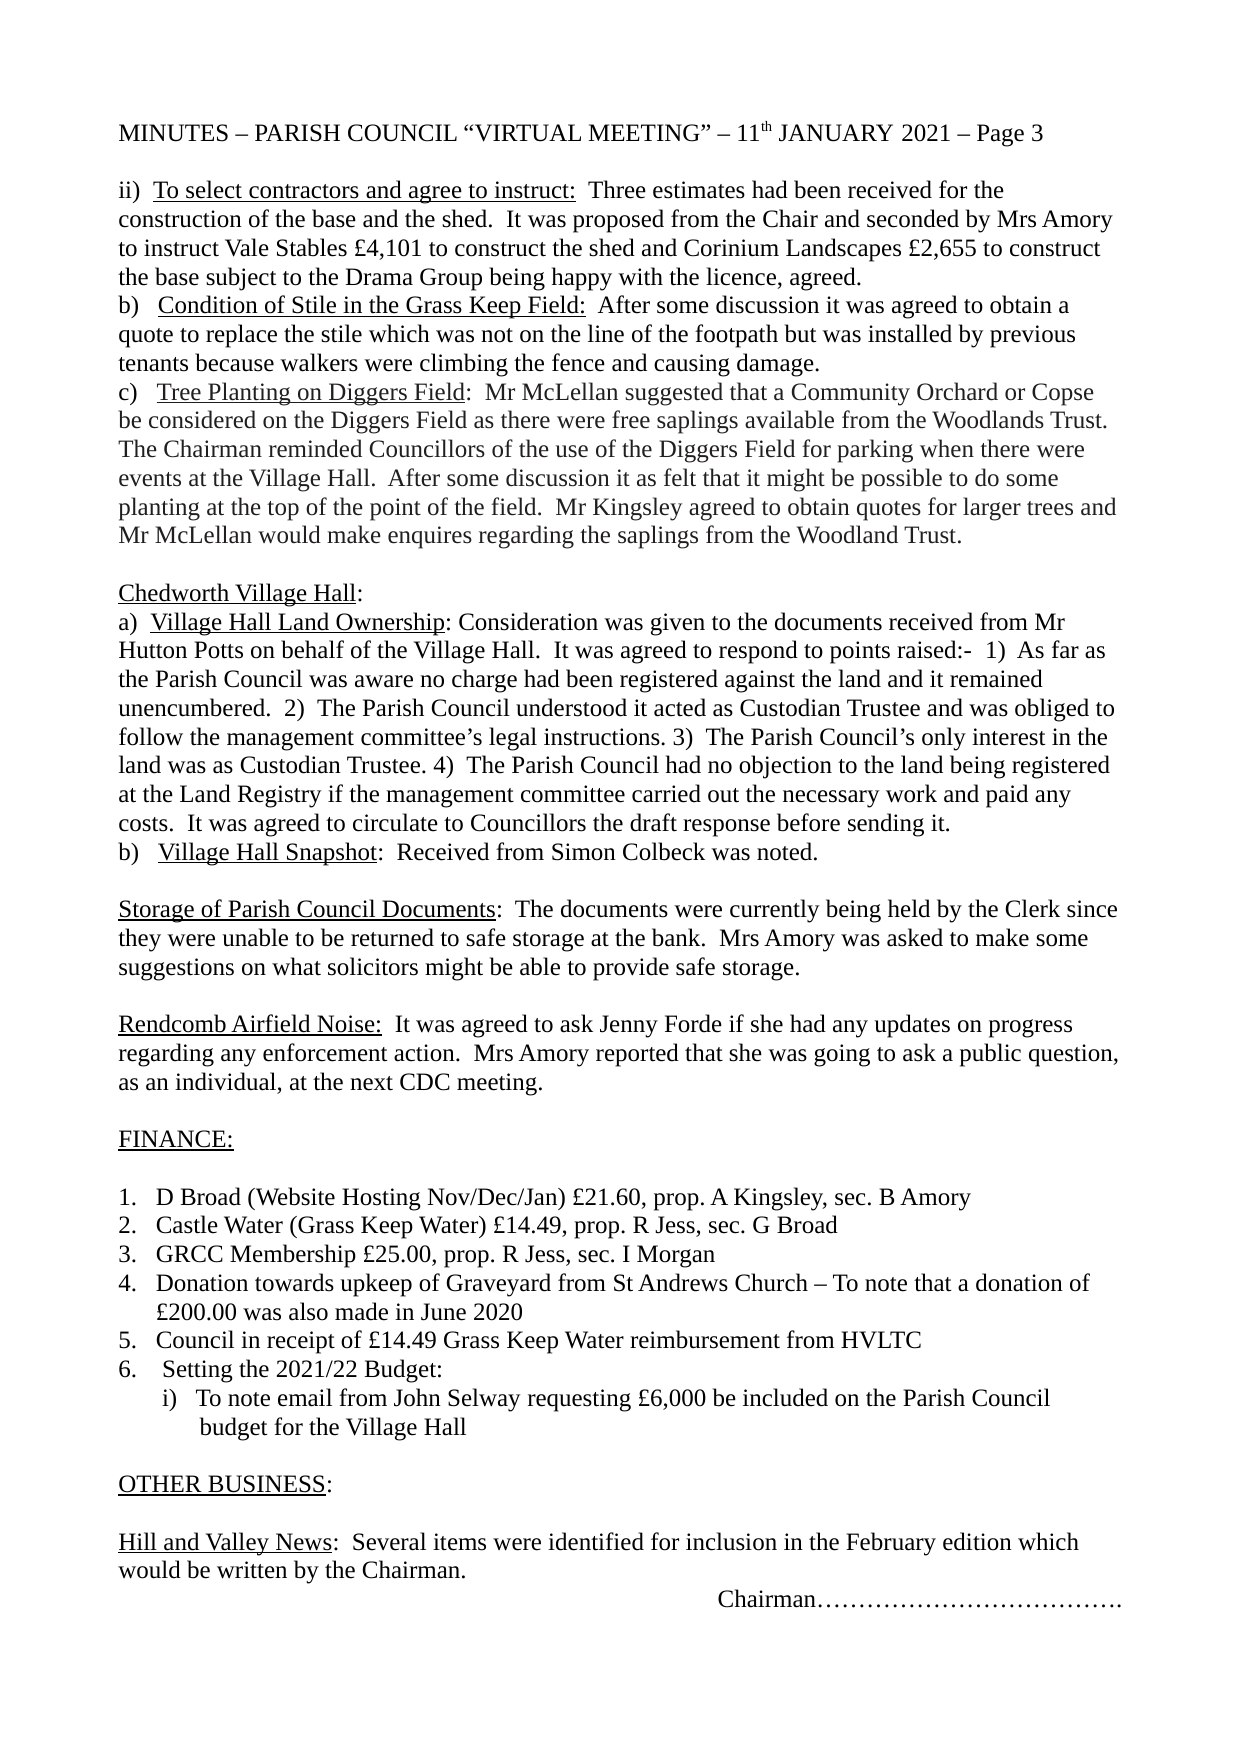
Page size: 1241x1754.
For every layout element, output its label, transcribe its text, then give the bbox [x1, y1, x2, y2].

text to instruct Vale Stables £4,101 to construct the shed and Corinium Landscapes £2,655 to construct the base subject to the Drama Group being happy with the licence, agreed. [118, 233, 1122, 291]
text i) To note email from John Selway requesting £6,000 be included on the Parish Council [118, 1383, 1122, 1412]
text b) Village Hall Snapshot: Received from Simon Colbeck was noted. [118, 837, 1122, 866]
text b) Condition of Stile in the Grass Keep Field: After some discussion it was agreed to obtain a quote to replace the stile which was not on the line of the footpath but was installed by previous tenants because walkers were climbing the fence and causing damage. [118, 291, 1122, 377]
text a) Village Hall Land Ownership: Consideration was given to the documents received from Mr Hutton Potts on behalf of the Village Hall. It was agreed to respond to points raised:- 1) As far as the Parish Council was aware no charge had been registered against the land and it remained unencumbered. 2) The Parish Council understood it acted as Custodian Trustee and was obliged to follow the management committee’s legal instructions. 3) The Parish Council’s only interest in the land was as Custodian Trustee. 4) The Parish Council had no objection to the land being registered at the Land Registry if the management committee carried out the necessary work and paid any costs. It was agreed to circulate to Councillors the draft response before sending it. [118, 607, 1122, 837]
text budget for the Village Hall [118, 1412, 1122, 1441]
text 4. Donation towards upkeep of Graveyard from St Andrews Church – To note that a donation of [118, 1268, 1122, 1297]
text MINUTES – PARISH COUNCIL “VIRTUAL MEETING” – 11th JANUARY 2021 – Page 3 [118, 118, 1122, 147]
text FINANCE: [118, 1124, 1122, 1153]
text £200.00 was also made in June 2020 [118, 1297, 1122, 1326]
text Chedworth Village Hall: [118, 578, 1122, 607]
text 6. Setting the 2021/22 Budget: [118, 1354, 1122, 1383]
text OTHER BUSINESS: [118, 1469, 1122, 1498]
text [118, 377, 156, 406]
text Storage of Parish Council Documents: The documents were currently being held by the Clerk since they were unable to be returned to safe storage at the bank. Mrs Amory was asked to make some suggestions on what solicitors might be able to provide safe storage. [118, 894, 1122, 981]
text Hill and Valley News: Several items were identified for inclusion in the February edition which would be written by the Chairman. [118, 1527, 1122, 1584]
text 1. D Broad (Website Hosting Nov/Dec/Jan) £21.60, prop. A Kingsley, sec. B Amory [118, 1182, 1122, 1211]
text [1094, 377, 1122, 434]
text 3. GRCC Membership £25.00, prop. R Jess, sec. I Morgan [118, 1239, 1122, 1268]
text Rendcomb Airfield Noise: It was agreed to ask Jenny Forde if she had any updates on progress regarding any enforcement action. Mrs Amory reported that she was going to ask a public question, as an individual, at the next CDC meeting. [118, 1009, 1122, 1096]
text Chairman………………………………. [118, 1584, 1122, 1613]
text 5. Council in receipt of £14.49 Grass Keep Water reimbursement from HVLTC [118, 1326, 1122, 1354]
text 2. Castle Water (Grass Keep Water) £14.49, prop. R Jess, sec. G Broad [118, 1211, 1122, 1239]
text ii) To select contractors and agree to instruct: Three estimates had been received for the construction of the base and the shed. It was proposed from the Chair and seconded by Mrs Amory [118, 176, 1122, 233]
